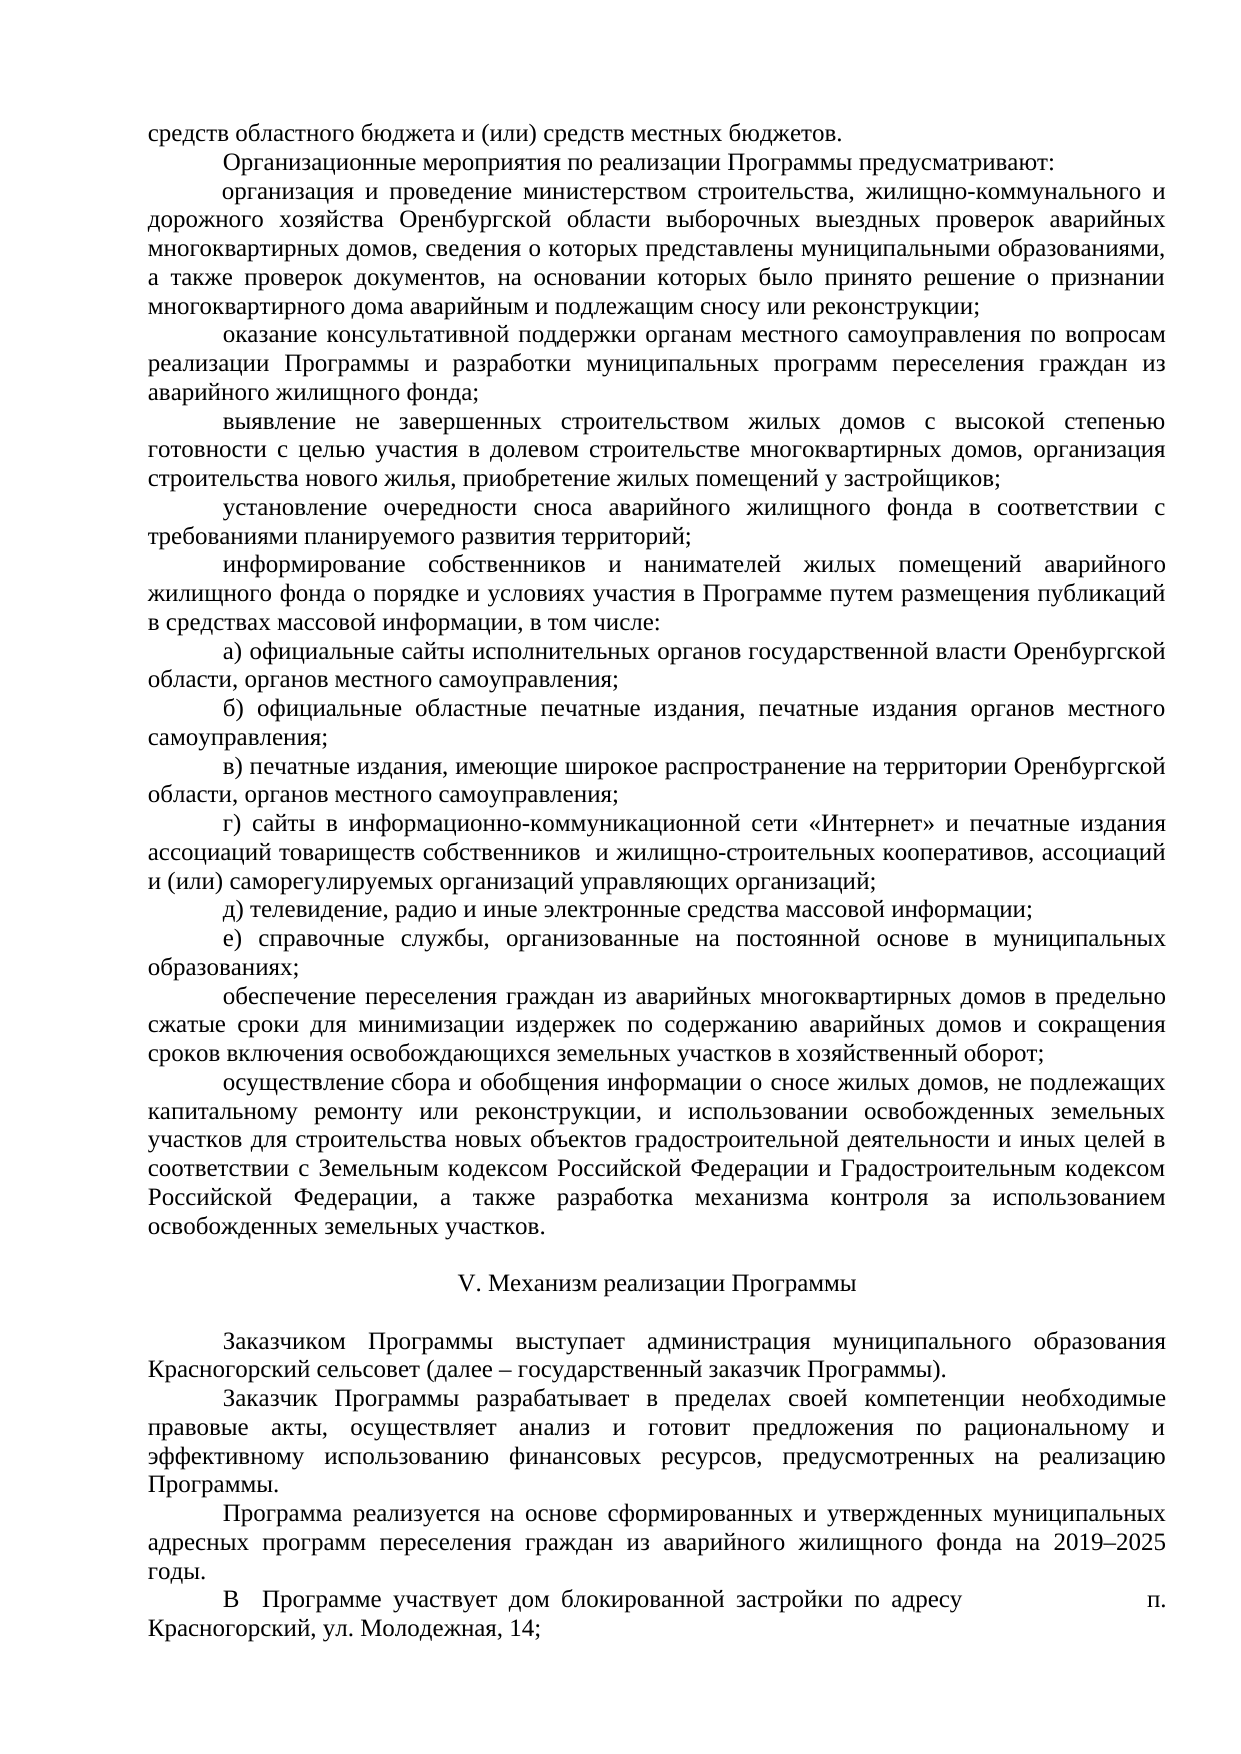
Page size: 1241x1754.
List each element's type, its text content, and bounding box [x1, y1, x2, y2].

text выявление не завершенных строительством жилых домов с высокой степенью готовности с целью участия в долевом строительстве многоквартирных домов, организация строительства нового жилья, приобретение жилых помещений у застройщиков; [148, 406, 1167, 492]
text б) официальные областные печатные издания, печатные издания органов местного самоуправления; [148, 693, 1167, 751]
text оказание консультативной поддержки органам местного самоуправления по вопросам реализации Программы и разработки муниципальных программ переселения граждан из аварийного жилищного фонда; [148, 319, 1167, 406]
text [148, 118, 1167, 147]
text осуществление сбора и обобщения информации о сносе жилых домов, не подлежащих капитальному ремонту или реконструкции, и использовании освобожденных земельных участков для строительства новых объектов градостроительной деятельности и иных целей в соответствии с Земельным кодексом Российской Федерации и Градостроительным кодексом Российской Федерации, а также разработка механизма контроля за использованием освобожденных земельных участков. [148, 1067, 1167, 1239]
text организация и проведение министерством строительства, жилищно-коммунального и дорожного хозяйства Оренбургской области выборочных выездных проверок аварийных многоквартирных домов, сведения о которых представлены муниципальными образованиями, а также проверок документов, на основании которых было принято решение о признании многоквартирного дома аварийным и подлежащим сносу или реконструкции; [148, 176, 1167, 319]
text обеспечение переселения граждан из аварийных многоквартирных домов в предельно сжатые сроки для минимизации издержек по содержанию аварийных домов и сокращения сроков включения освобождающихся земельных участков в хозяйственный оборот; [148, 981, 1167, 1067]
text информирование собственников и нанимателей жилых помещений аварийного жилищного фонда о порядке и условиях участия в Программе путем размещения публикаций в средствах массовой информации, в том числе: [148, 549, 1167, 636]
text Заказчиком Программы выступает администрация муниципального образования Красногорский сельсовет (далее – государственный заказчик Программы). [148, 1326, 1167, 1383]
text е) справочные службы, организованные на постоянной основе в муниципальных образованиях; [148, 923, 1167, 981]
text установление очередности сноса аварийного жилищного фонда в соответствии с требованиями планируемого развития территорий; [148, 492, 1167, 549]
text Организационные мероприятия по реализации Программы предусматривают: [148, 147, 1167, 176]
text а) официальные сайты исполнительных органов государственной власти Оренбургской области, органов местного самоуправления; [148, 636, 1167, 693]
text Заказчик Программы разрабатывает в пределах своей компетенции необходимые правовые акты, осуществляет анализ и готовит предложения по рациональному и эффективному использованию финансовых ресурсов, предусмотренных на реализацию Программы. [148, 1383, 1167, 1498]
text В Программе участвует дом блокированной застройки по адресу п. Красногорский, ул. Молодежная, 14; [148, 1584, 1167, 1642]
text в) печатные издания, имеющие широкое распространение на территории Оренбургской области, органов местного самоуправления; [148, 751, 1167, 808]
text Программа реализуется на основе сформированных и утвержденных муниципальных адресных программ переселения граждан из аварийного жилищного фонда на 2019–2025 годы. [148, 1498, 1167, 1584]
text V. Механизм реализации Программы [148, 1268, 1167, 1297]
text д) телевидение, радио и иные электронные средства массовой информации; [148, 894, 1167, 923]
text г) сайты в информационно-коммуникационной сети «Интернет» и печатные издания ассоциаций товариществ собственников и жилищно-строительных кооперативов, ассоциаций и (или) саморегулируемых организаций управляющих организаций; [148, 808, 1167, 894]
